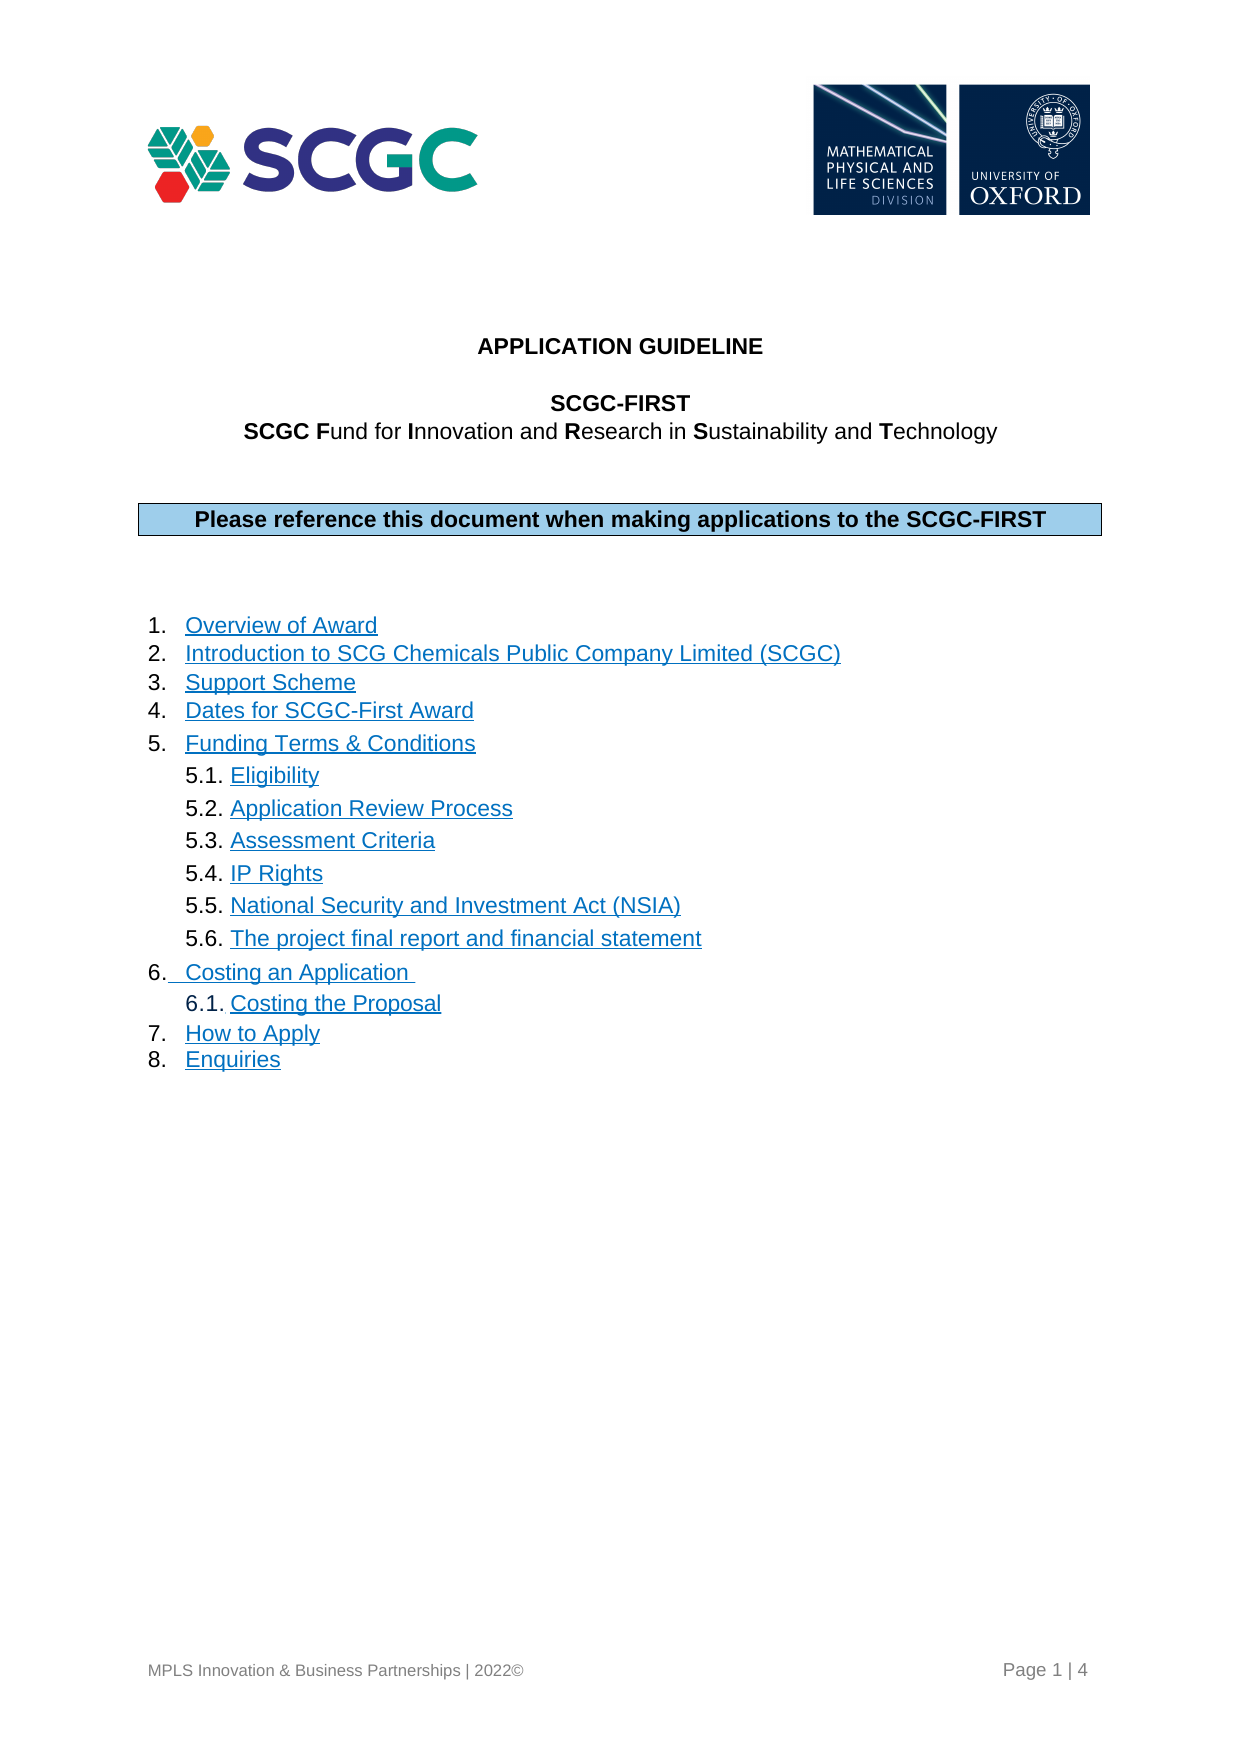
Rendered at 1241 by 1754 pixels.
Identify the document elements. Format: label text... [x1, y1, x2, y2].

text Please reference this document when making applications to the SCGC-FIRST [139, 504, 1101, 535]
subtitle The project final report and financial statement [185, 925, 1093, 951]
list Costing an Application [148, 959, 1081, 986]
list Overview of Award [148, 612, 1093, 638]
subtitle Funding Terms & Conditions [148, 729, 1093, 756]
subtitle Application Review Process [185, 795, 1093, 821]
list Support Scheme [148, 668, 1093, 695]
subtitle National Security and Investment Act (NSIA) [185, 892, 1093, 919]
text SCGC Fund for Innovation and Research in Sustainability and Technology [148, 418, 1093, 444]
subtitle IP Rights [185, 860, 1093, 886]
list Introduction to SCG Chemicals Public Company Limited (SCGC) [148, 640, 1093, 666]
list Enquiries [148, 1046, 1093, 1072]
list Costing the Proposal [185, 989, 1081, 1016]
picture [805, 76, 1090, 214]
list How to Apply [148, 1020, 1093, 1046]
list Dates for SCGC-First Award [148, 697, 1093, 723]
text SCGC-FIRST [148, 389, 1093, 416]
subtitle Eligibility [185, 762, 1093, 788]
picture [147, 125, 478, 203]
subtitle Assessment Criteria [185, 827, 1093, 854]
text APPLICATION GUIDELINE [148, 333, 1093, 359]
